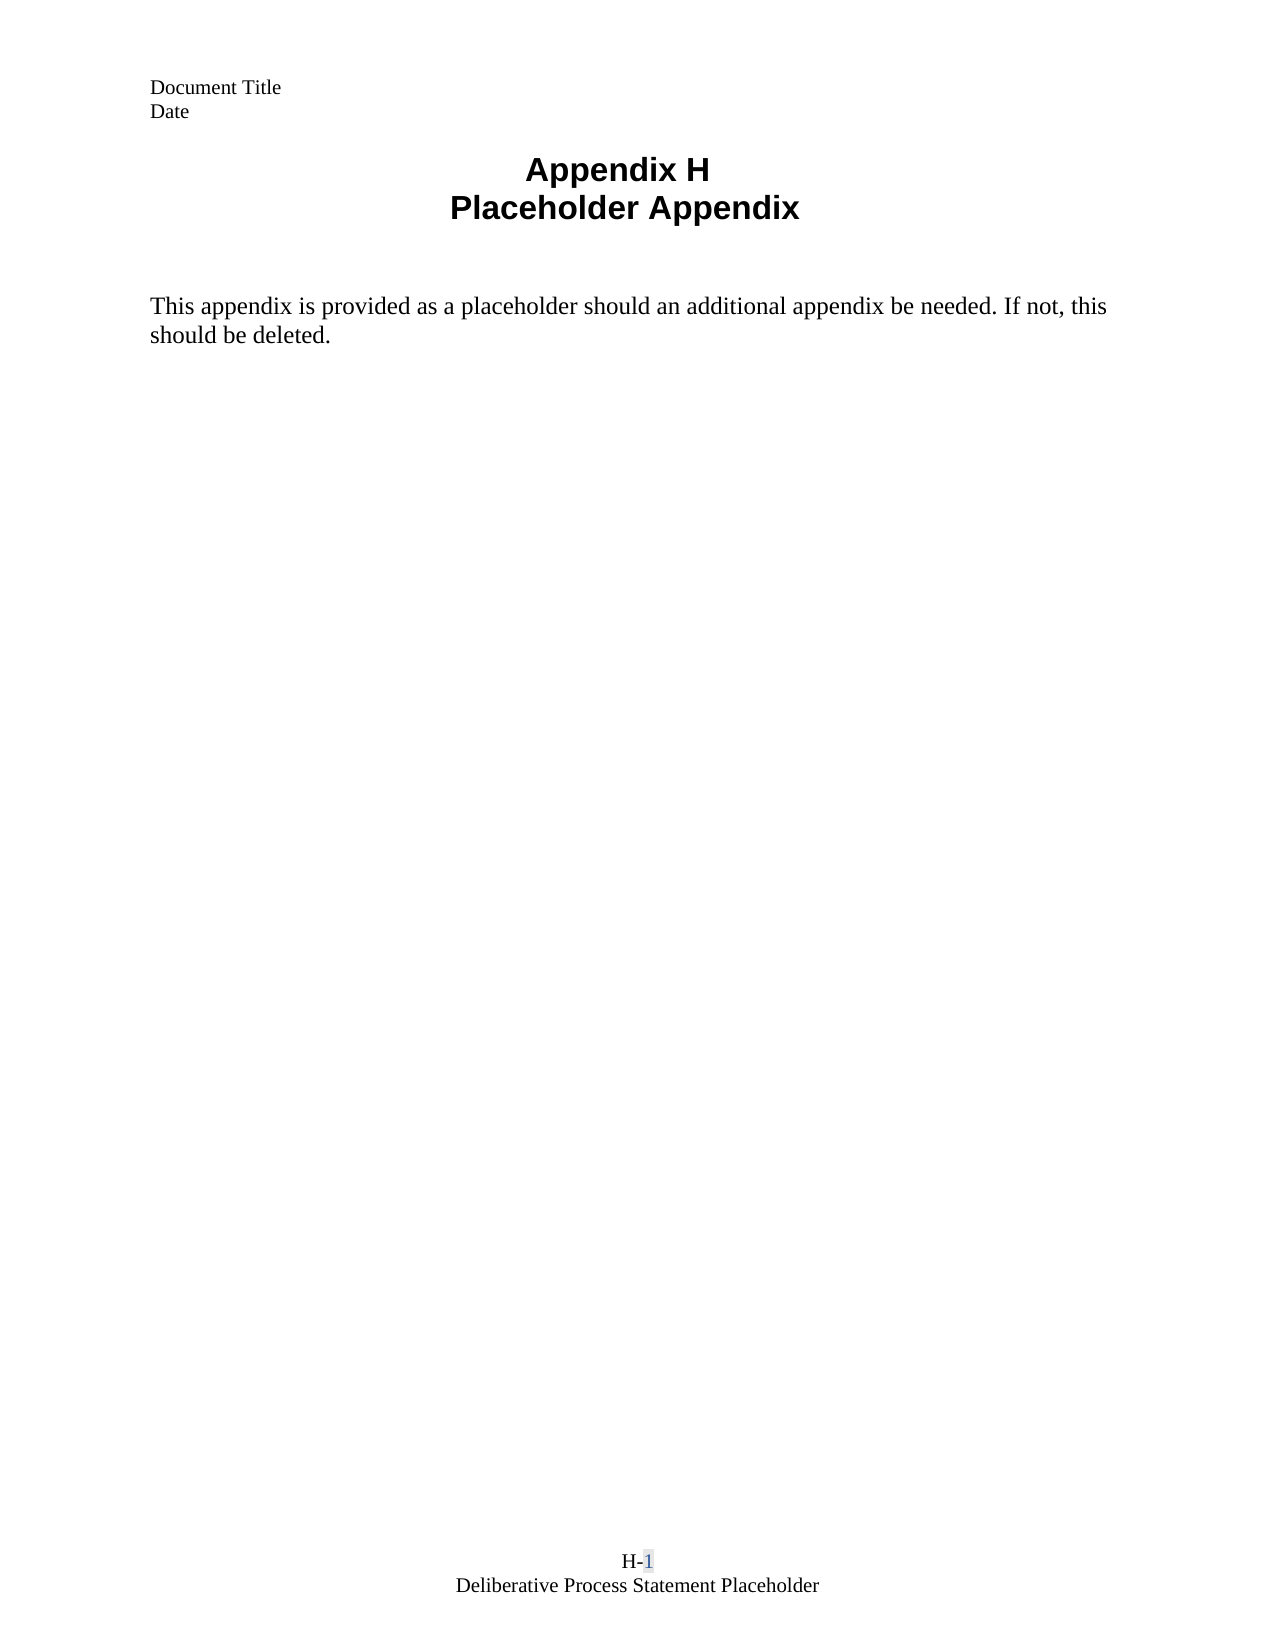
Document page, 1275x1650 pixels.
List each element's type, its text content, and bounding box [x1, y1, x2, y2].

title Appendix H Placeholder Appendix [150, 150, 1125, 227]
text This appendix is provided as a placeholder should an additional appendix be needed. If not, this should be deleted. [150, 291, 1125, 348]
